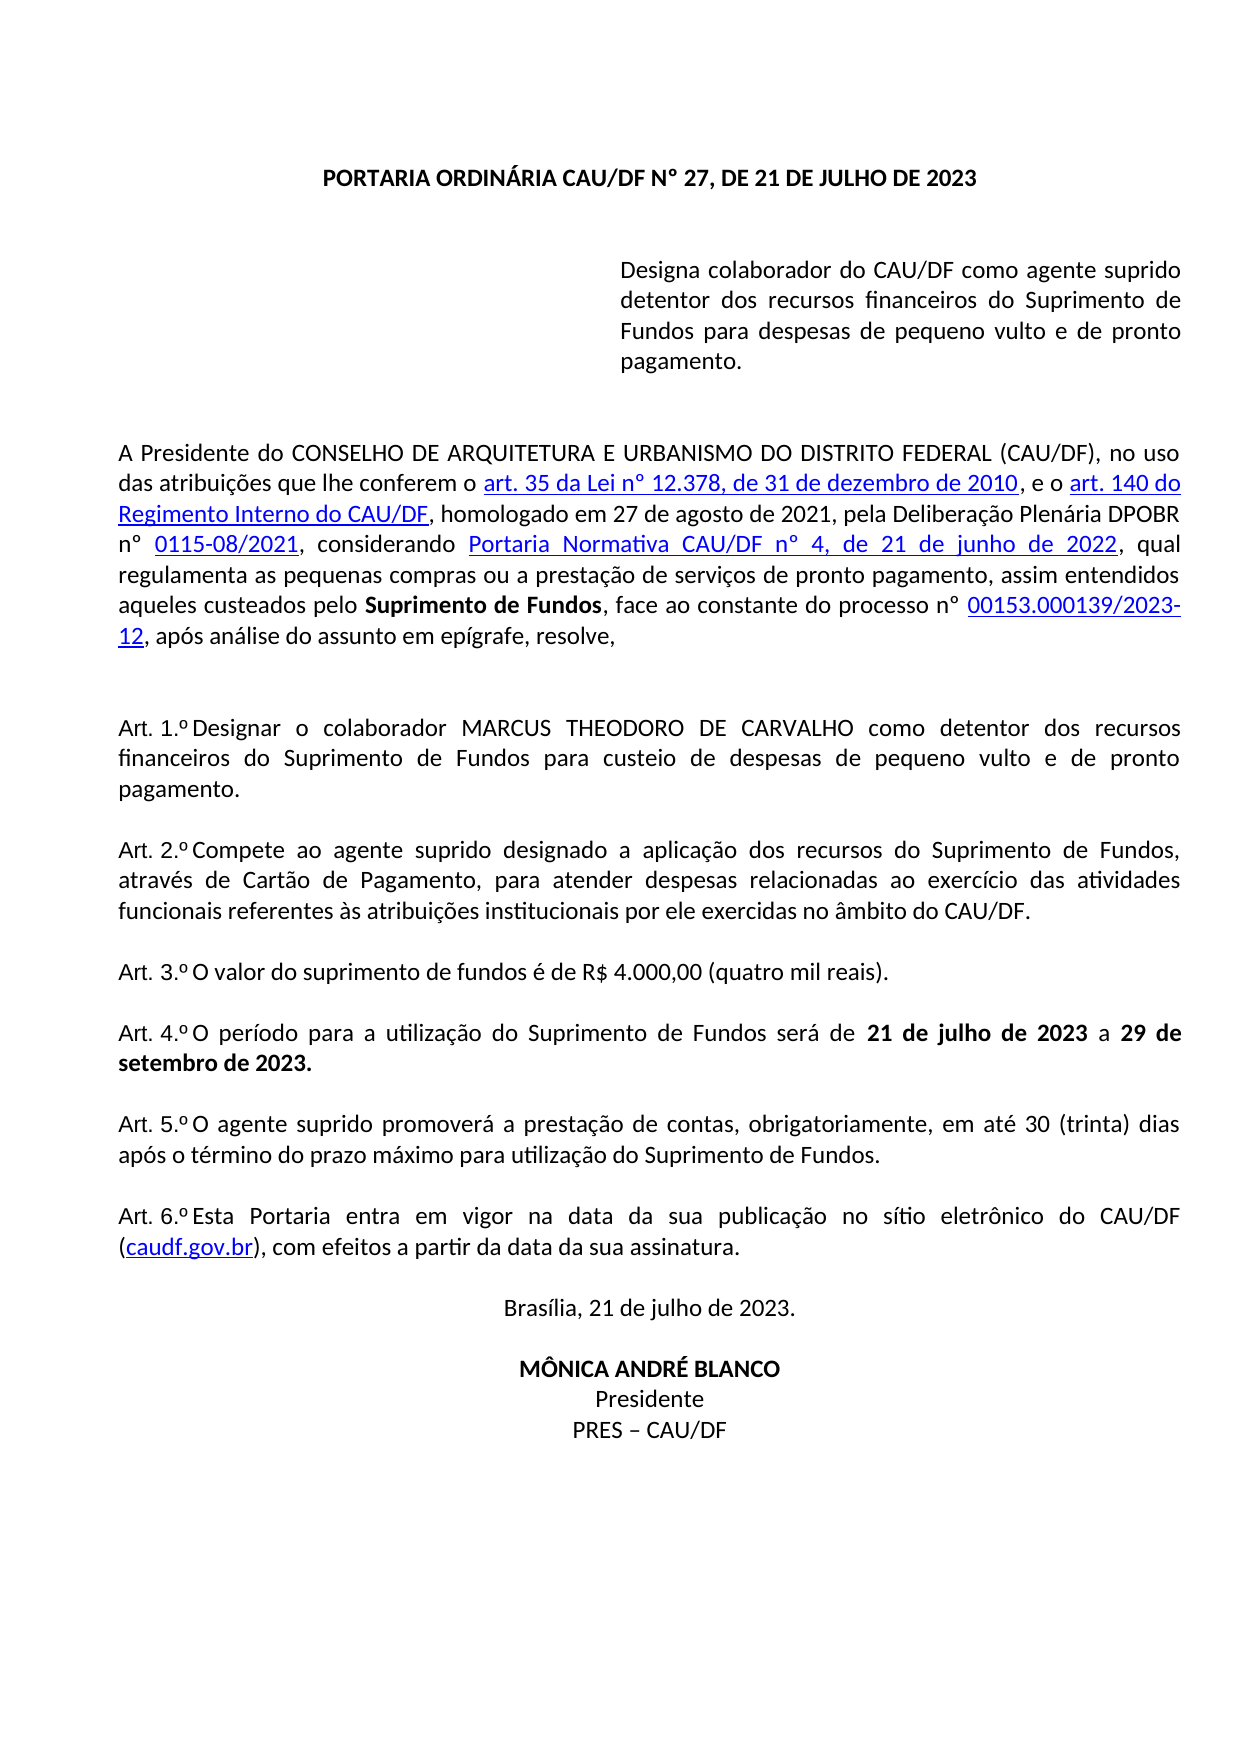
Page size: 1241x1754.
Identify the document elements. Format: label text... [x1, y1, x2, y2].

text PRES – CAU/DF [118, 1414, 1181, 1444]
list O valor do suprimento de fundos é de R$ 4.000,00 (quatro mil reais). [118, 956, 1182, 986]
list O agente suprido promoverá a prestação de contas, obrigatoriamente, em até 30 (trinta) dias após o término do prazo máximo para utilização do Suprimento de Fundos. [118, 1108, 1182, 1169]
list Compete ao agente suprido designado a aplicação dos recursos do Suprimento de Fundos, através de Cartão de Pagamento, para atender despesas relacionadas ao exercício das atividades funcionais referentes às atribuições institucionais por ele exercidas no âmbito do CAU/DF. [118, 834, 1182, 925]
text Presidente [118, 1383, 1181, 1414]
text Brasília, 21 de julho de 2023. [118, 1292, 1182, 1322]
text A Presidente do CONSELHO DE ARQUITETURA E URBANISMO DO DISTRITO FEDERAL (CAU/DF), no uso das atribuições que lhe conferem o art. 35 da Lei nº 12.378, de 31 de dezembro de 2010, e o art. 140 do Regimento Interno do CAU/DF, homologado em 27 de agosto de 2021, pela Deliberação Plenária DPOBR nº 0115-08/2021, considerando Portaria Normativa CAU/DF nº 4, de 21 de junho de 2022, qual regulamenta as pequenas compras ou a prestação de serviços de pronto pagamento, assim entendidos aqueles custeados pelo Suprimento de Fundos, face ao constante do processo nº 00153.000139/2023-12, após análise do assunto em epígrafe, resolve, [118, 437, 1181, 651]
list O período para a utilização do Suprimento de Fundos será de 21 de julho de 2023 a 29 de setembro de 2023. [118, 1017, 1182, 1078]
text Designa colaborador do CAU/DF como agente suprido detentor dos recursos financeiros do Suprimento de Fundos para despesas de pequeno vulto e de pronto pagamento. [620, 254, 1182, 376]
list Designar o colaborador MARCUS THEODORO DE CARVALHO como detentor dos recursos financeiros do Suprimento de Fundos para custeio de despesas de pequeno vulto e de pronto pagamento. [118, 712, 1182, 803]
list Esta Portaria entra em vigor na data da sua publicação no sítio eletrônico do CAU/DF (caudf.gov.br), com efeitos a partir da data da sua assinatura. [118, 1200, 1182, 1261]
text MÔNICA ANDRÉ BLANCO [118, 1353, 1181, 1383]
text PORTARIA ORDINÁRIA CAU/DF Nº 27, DE 21 DE JULHO DE 2023 [118, 162, 1182, 193]
